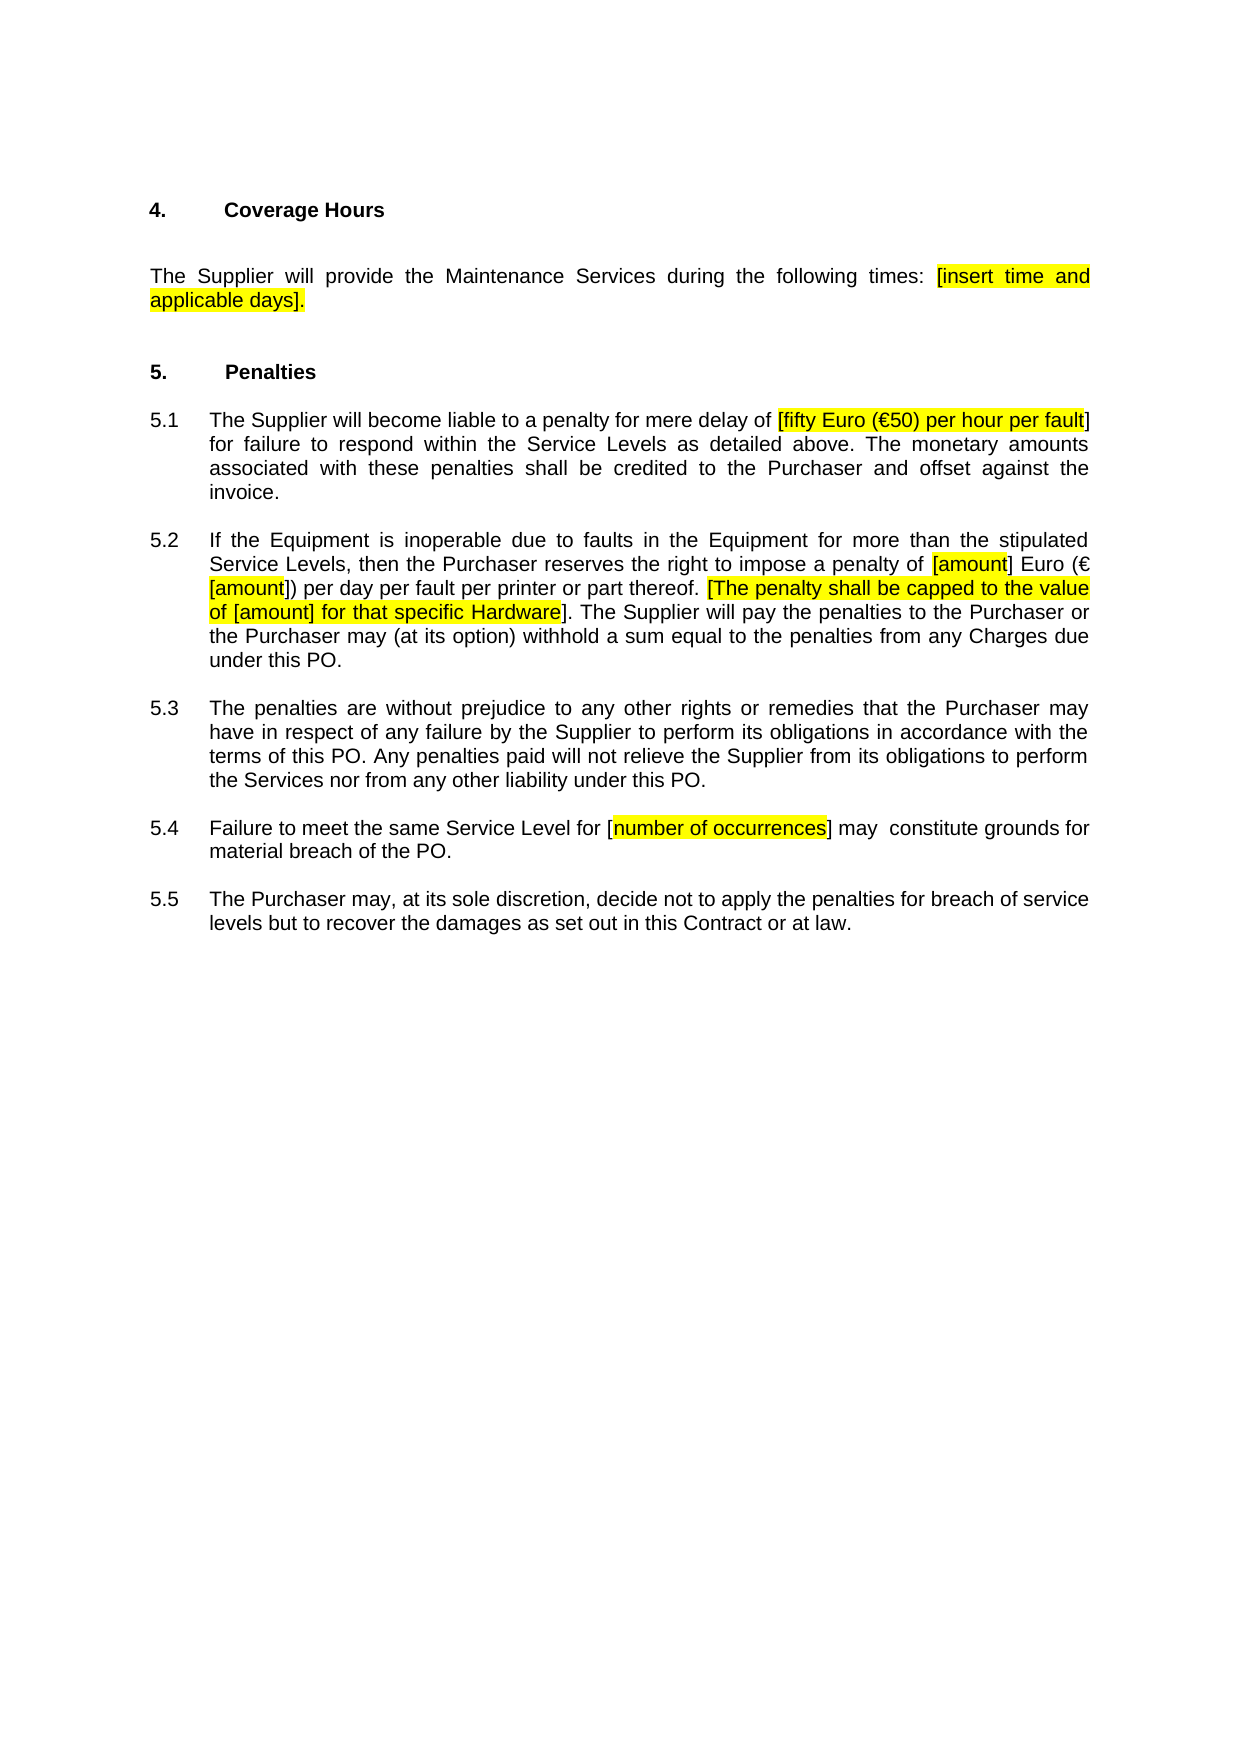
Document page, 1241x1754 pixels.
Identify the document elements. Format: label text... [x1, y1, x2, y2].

text 5.3 The penalties are without prejudice to any other rights or remedies that the Purchaser may have in respect of any failure by the Supplier to perform its obligations in accordance with the terms of this PO. Any penalties paid will not relieve the Supplier from its obligations to perform the Services nor from any other liability under this PO. [150, 696, 1090, 791]
text 5.1 The Supplier will become liable to a penalty for mere delay of [fifty Euro (€50) per hour per fault] for failure to respond within the Service Levels as detailed above. The monetary amounts associated with these penalties shall be credited to the Purchaser and offset against the invoice. [150, 408, 1090, 504]
list Coverage Hours [149, 198, 1090, 222]
text 5.5 The Purchaser may, at its sole discretion, decide not to apply the penalties for breach of service levels but to recover the damages as set out in this Contract or at law. [150, 887, 1090, 935]
text The Supplier will provide the Maintenance Services during the following times: [insert time and applicable days]. [150, 264, 1090, 312]
text 5.4 Failure to meet the same Service Level for [number of occurrences] may constitute grounds for material breach of the PO. [150, 815, 1090, 863]
text 5. Penalties [150, 360, 1090, 384]
text 5.2 If the Equipment is inoperable due to faults in the Equipment for more than the stipulated Service Levels, then the Purchaser reserves the right to impose a penalty of [amount] Euro (€ [amount]) per day per fault per printer or part thereof. [The penalty shall be capped to the value of [amount] for that specific Hardware]. The Supplier will pay the penalties to the Purchaser or the Purchaser may (at its option) withhold a sum equal to the penalties from any Charges due under this PO. [150, 528, 1090, 672]
